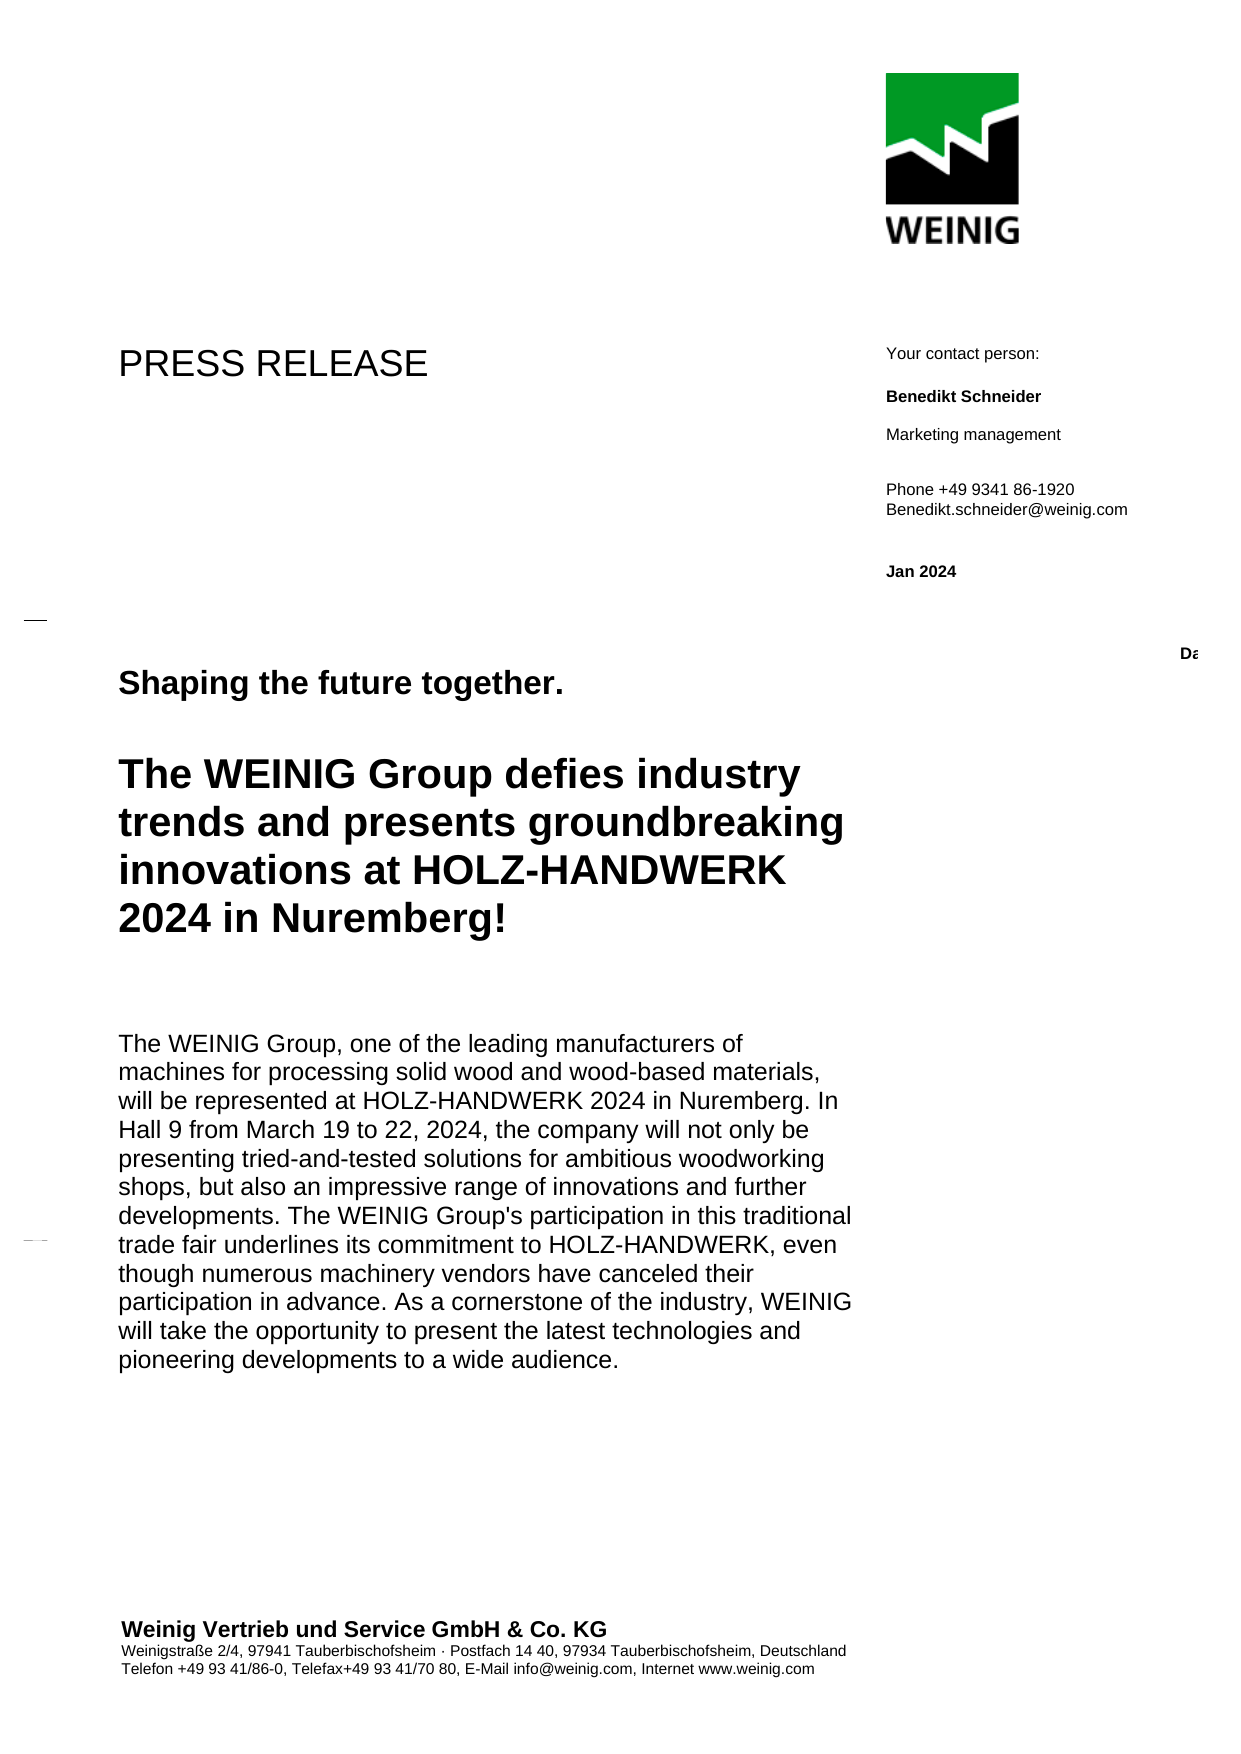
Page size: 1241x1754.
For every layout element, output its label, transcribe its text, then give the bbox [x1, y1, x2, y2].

text The WEINIG Group defies industry trends and presents groundbreaking innovations at HOLZ-HANDWERK 2024 in Nuremberg! [118, 750, 856, 941]
text The WEINIG Group, one of the leading manufacturers of machines for processing solid wood and wood-based materials, will be represented at HOLZ-HANDWERK 2024 in Nuremberg. In Hall 9 from March 19 to 22, 2024, the company will not only be presenting tried-and-tested solutions for ambitious woodworking shops, but also an impressive range of innovations and further developments. The WEINIG Group's participation in this traditional trade fair underlines its commitment to HOLZ-HANDWERK, even though numerous machinery vendors have canceled their participation in advance. As a cornerstone of the industry, WEINIG will take the opportunity to present the latest technologies and pioneering developments to a wide audience. [118, 1028, 856, 1373]
text Shaping the future together. [118, 663, 856, 701]
text PRESS RELEASE [118, 342, 856, 385]
picture [885, 73, 1019, 244]
